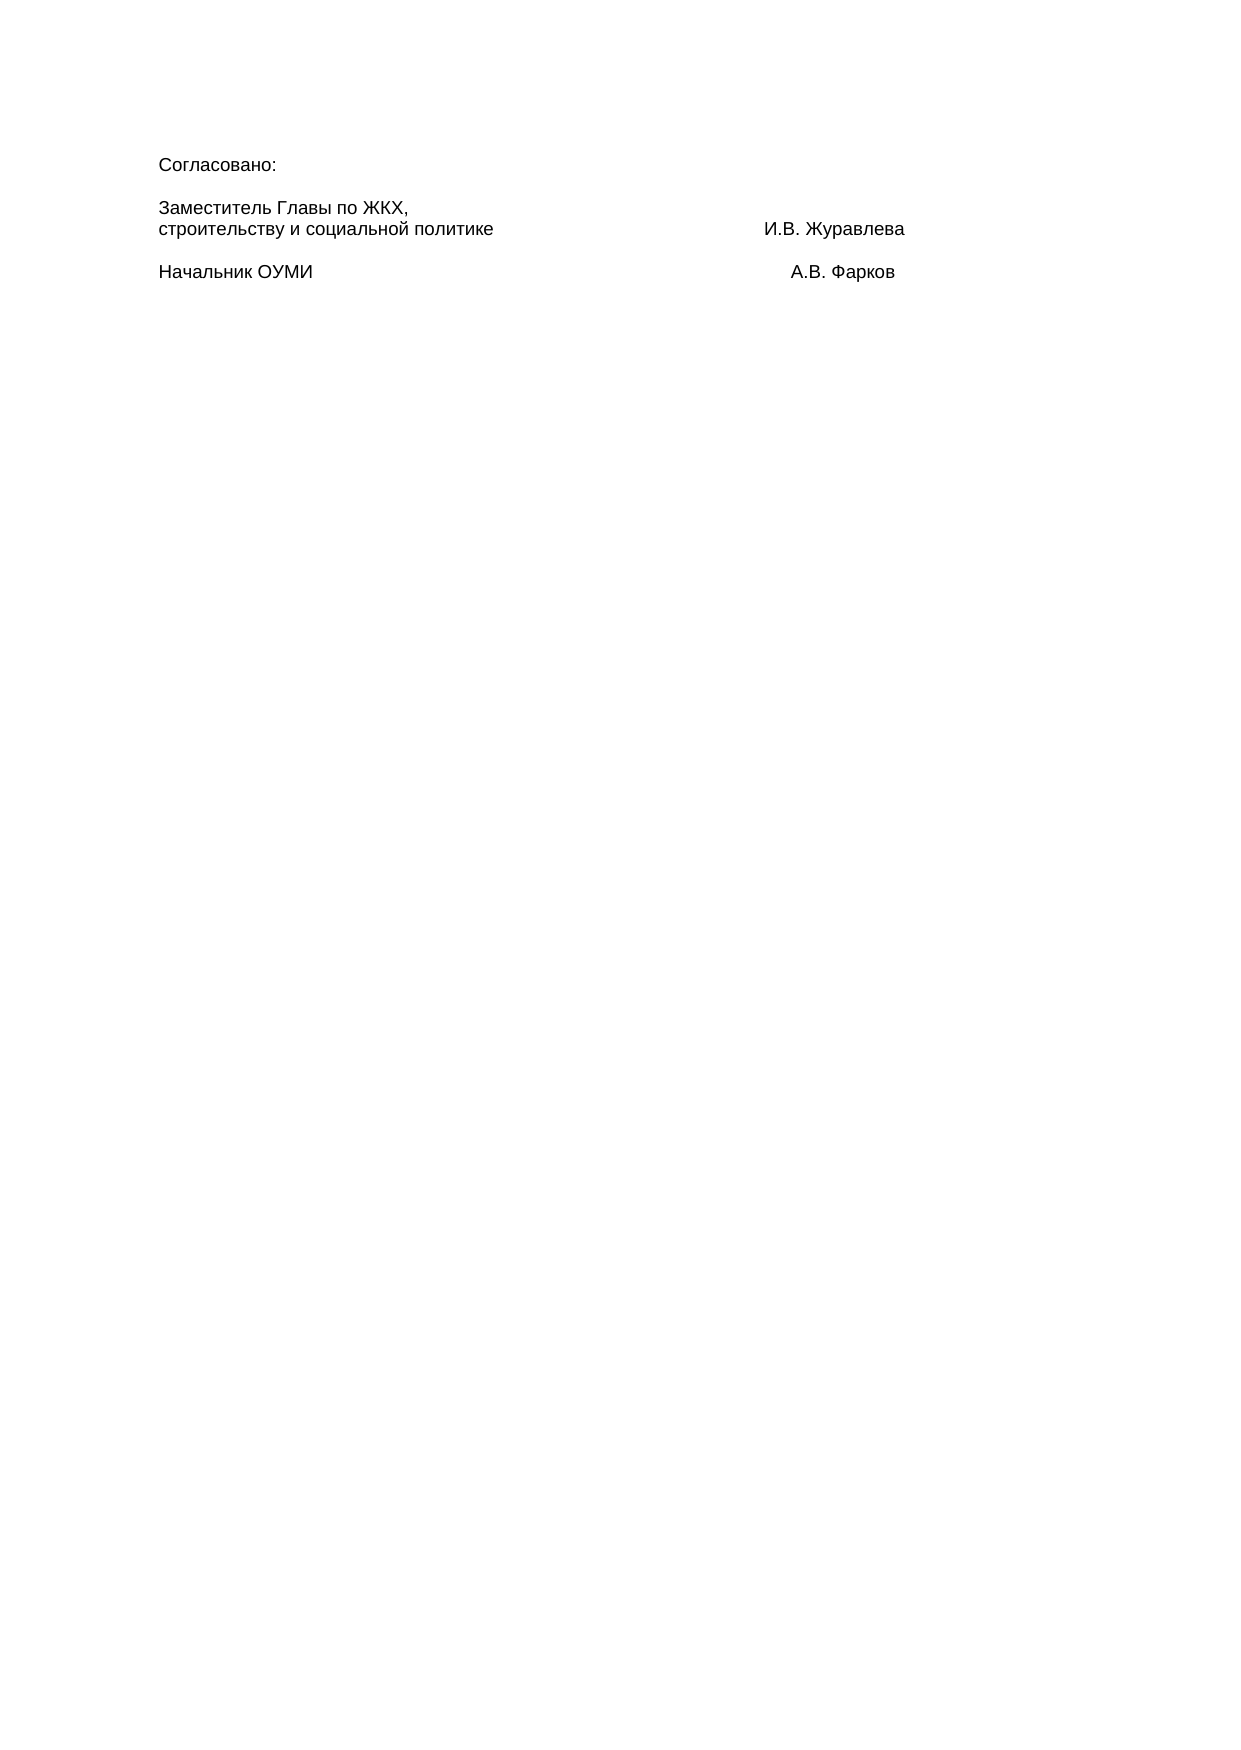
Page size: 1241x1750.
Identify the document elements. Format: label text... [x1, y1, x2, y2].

text Заместитель Главы по ЖКХ, [83, 196, 1182, 218]
text Начальник ОУМИ А.В. Фарков [83, 261, 1182, 283]
text Согласовано: [83, 153, 1182, 175]
text строительству и социальной политике И.В. Журавлева [83, 218, 1182, 239]
